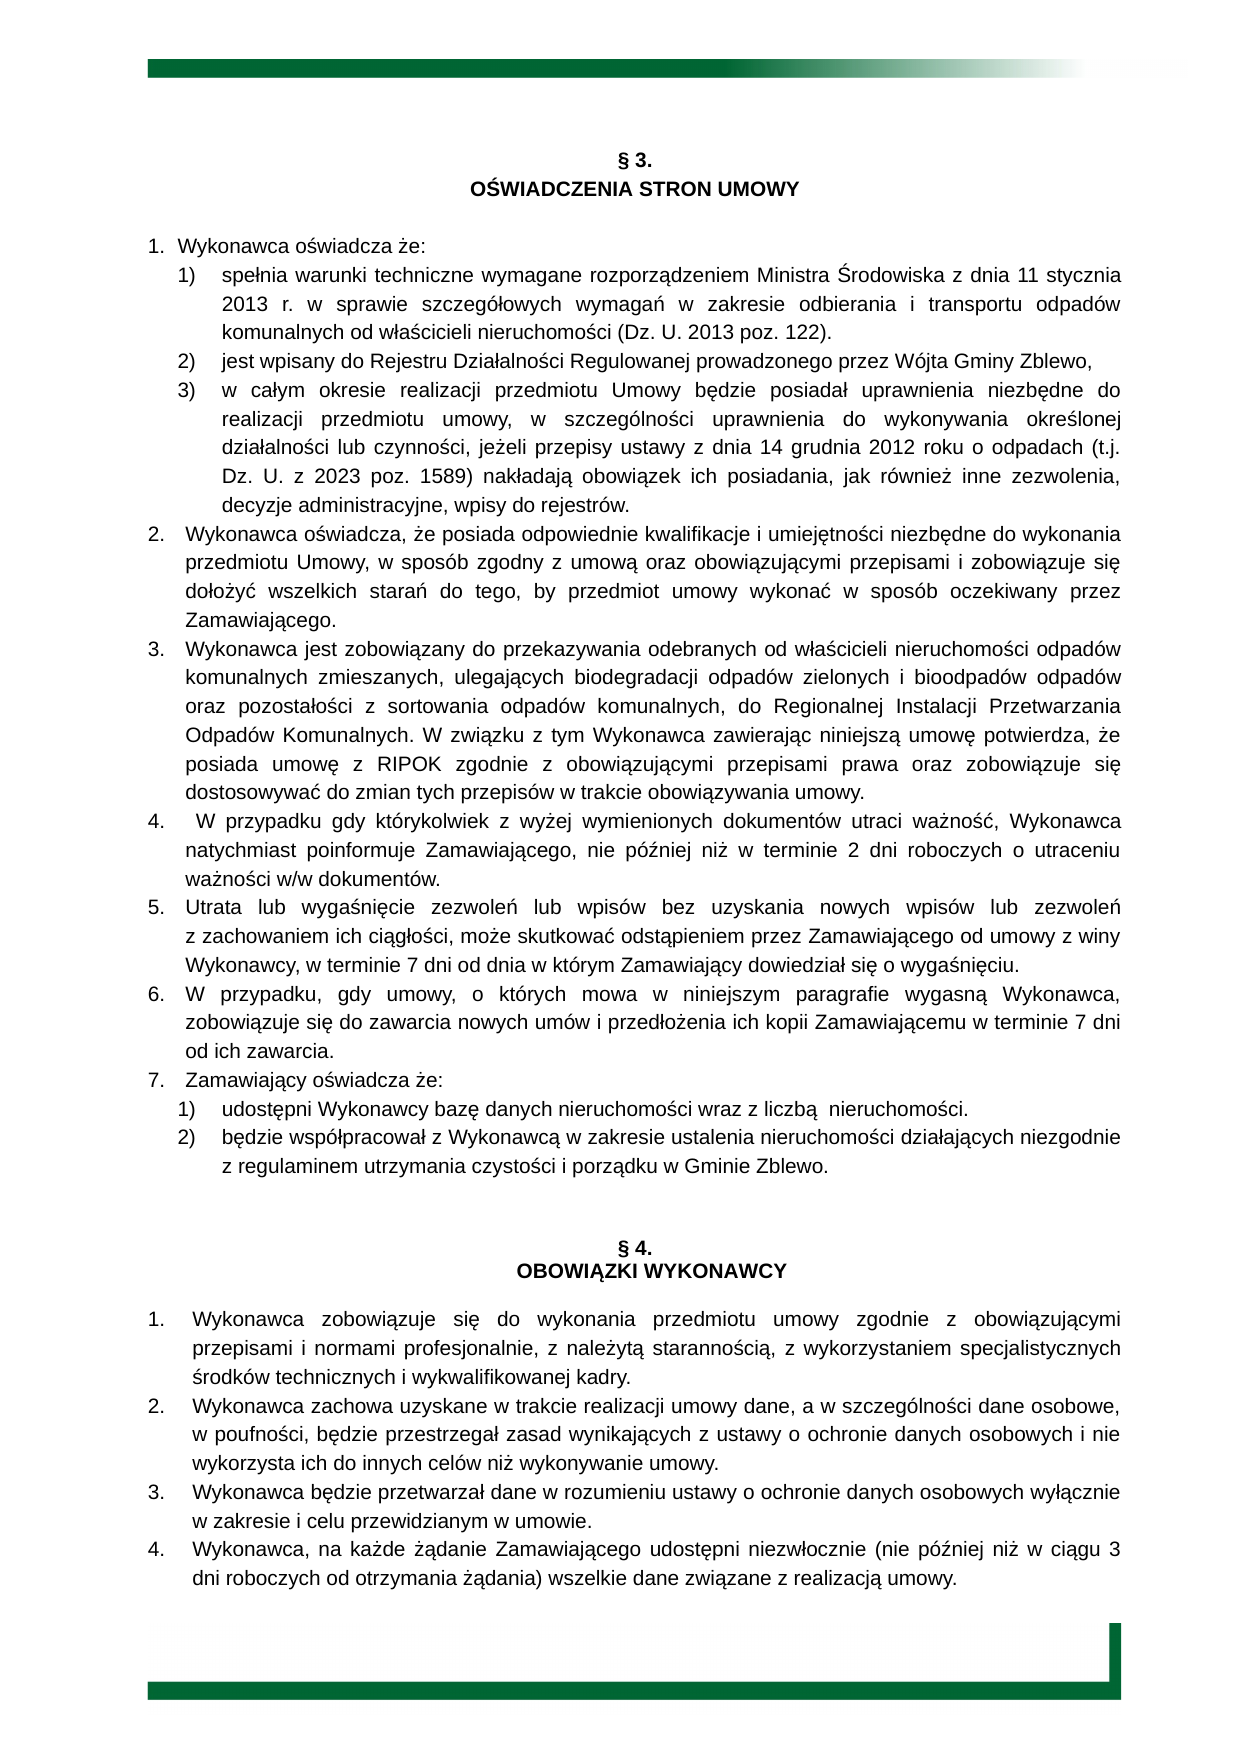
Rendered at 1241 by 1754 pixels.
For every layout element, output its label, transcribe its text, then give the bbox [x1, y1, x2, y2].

list będzie współpracował z Wykonawcą w zakresie ustalenia nieruchomości działających niezgodnie z regulaminem utrzymania czystości i porządku w Gminie Zblewo. [177, 1125, 1122, 1178]
list Wykonawca zachowa uzyskane w trakcie realizacji umowy dane, a w szczególności dane osobowe, w poufności, będzie przestrzegał zasad wynikających z ustawy o ochronie danych osobowych i nie wykorzysta ich do innych celów niż wykonywanie umowy. [148, 1393, 1122, 1475]
list Wykonawca oświadcza, że posiada odpowiednie kwalifikacje i umiejętności niezbędne do wykonania przedmiotu Umowy, w sposób zgodny z umową oraz obowiązującymi przepisami i zobowiązuje się dołożyć wszelkich starań do tego, by przedmiot umowy wykonać w sposób oczekiwany przez Zamawiającego. [148, 521, 1122, 632]
text § 4. [148, 1235, 1122, 1259]
list jest wpisany do Rejestru Działalności Regulowanej prowadzonego przez Wójta Gminy Zblewo, [177, 349, 1122, 373]
list udostępni Wykonawcy bazę danych nieruchomości wraz z liczbą nieruchomości. [177, 1096, 1122, 1120]
list Wykonawca, na każde żądanie Zamawiającego udostępni niezwłocznie (nie później niż w ciągu 3 dni roboczych od otrzymania żądania) wszelkie dane związane z realizacją umowy. [148, 1537, 1122, 1590]
text OŚWIADCZENIA STRON UMOWY [148, 176, 1122, 200]
list Wykonawca zobowiązuje się do wykonania przedmiotu umowy zgodnie z obowiązującymi przepisami i normami profesjonalnie, z należytą starannością, z wykorzystaniem specjalistycznych środków technicznych i wykwalifikowanej kadry. [148, 1307, 1122, 1389]
list W przypadku, gdy umowy, o których mowa w niniejszym paragrafie wygasną Wykonawca, zobowiązuje się do zawarcia nowych umów i przedłożenia ich kopii Zamawiającemu w terminie 7 dni od ich zawarcia. [148, 981, 1122, 1063]
list Wykonawca jest zobowiązany do przekazywania odebranych od właścicieli nieruchomości odpadów komunalnych zmieszanych, ulegających biodegradacji odpadów zielonych i bioodpadów odpadów oraz pozostałości z sortowania odpadów komunalnych, do Regionalnej Instalacji Przetwarzania Odpadów Komunalnych. W związku z tym Wykonawca zawierając niniejszą umowę potwierdza, że posiada umowę z RIPOK zgodnie z obowiązującymi przepisami prawa oraz zobowiązuje się dostosowywać do zmian tych przepisów w trakcie obowiązywania umowy. [148, 636, 1122, 804]
list w całym okresie realizacji przedmiotu Umowy będzie posiadał uprawnienia niezbędne do realizacji przedmiotu umowy, w szczególności uprawnienia do wykonywania określonej działalności lub czynności, jeżeli przepisy ustawy z dnia 14 grudnia 2012 roku o odpadach (t.j. Dz. U. z 2023 poz. 1589) nakładają obowiązek ich posiadania, jak również inne zezwolenia, decyzje administracyjne, wpisy do rejestrów. [177, 378, 1122, 517]
list Wykonawca będzie przetwarzał dane w rozumieniu ustawy o ochronie danych osobowych wyłącznie w zakresie i celu przewidzianym w umowie. [148, 1480, 1122, 1532]
list Zamawiający oświadcza że: [148, 1068, 1122, 1092]
list spełnia warunki techniczne wymagane rozporządzeniem Ministra Środowiska z dnia 11 stycznia 2013 r. w sprawie szczegółowych wymagań w zakresie odbierania i transportu odpadów komunalnych od właścicieli nieruchomości (Dz. U. 2013 poz. 122). [177, 263, 1122, 344]
picture [147, 1623, 1122, 1715]
text § 3. [148, 148, 1122, 172]
text OBOWIĄZKI WYKONAWCY [443, 1259, 1122, 1283]
list Utrata lub wygaśnięcie zezwoleń lub wpisów bez uzyskania nowych wpisów lub zezwoleń z zachowaniem ich ciągłości, może skutkować odstąpieniem przez Zamawiającego od umowy z winy Wykonawcy, w terminie 7 dni od dnia w którym Zamawiający dowiedział się o wygaśnięciu. [148, 895, 1122, 977]
list W przypadku gdy którykolwiek z wyżej wymienionych dokumentów utraci ważność, Wykonawca natychmiast poinformuje Zamawiającego, nie później niż w terminie 2 dni roboczych o utraceniu ważności w/w dokumentów. [148, 809, 1122, 890]
picture [147, 59, 1189, 78]
list Wykonawca oświadcza że: [148, 234, 1122, 258]
